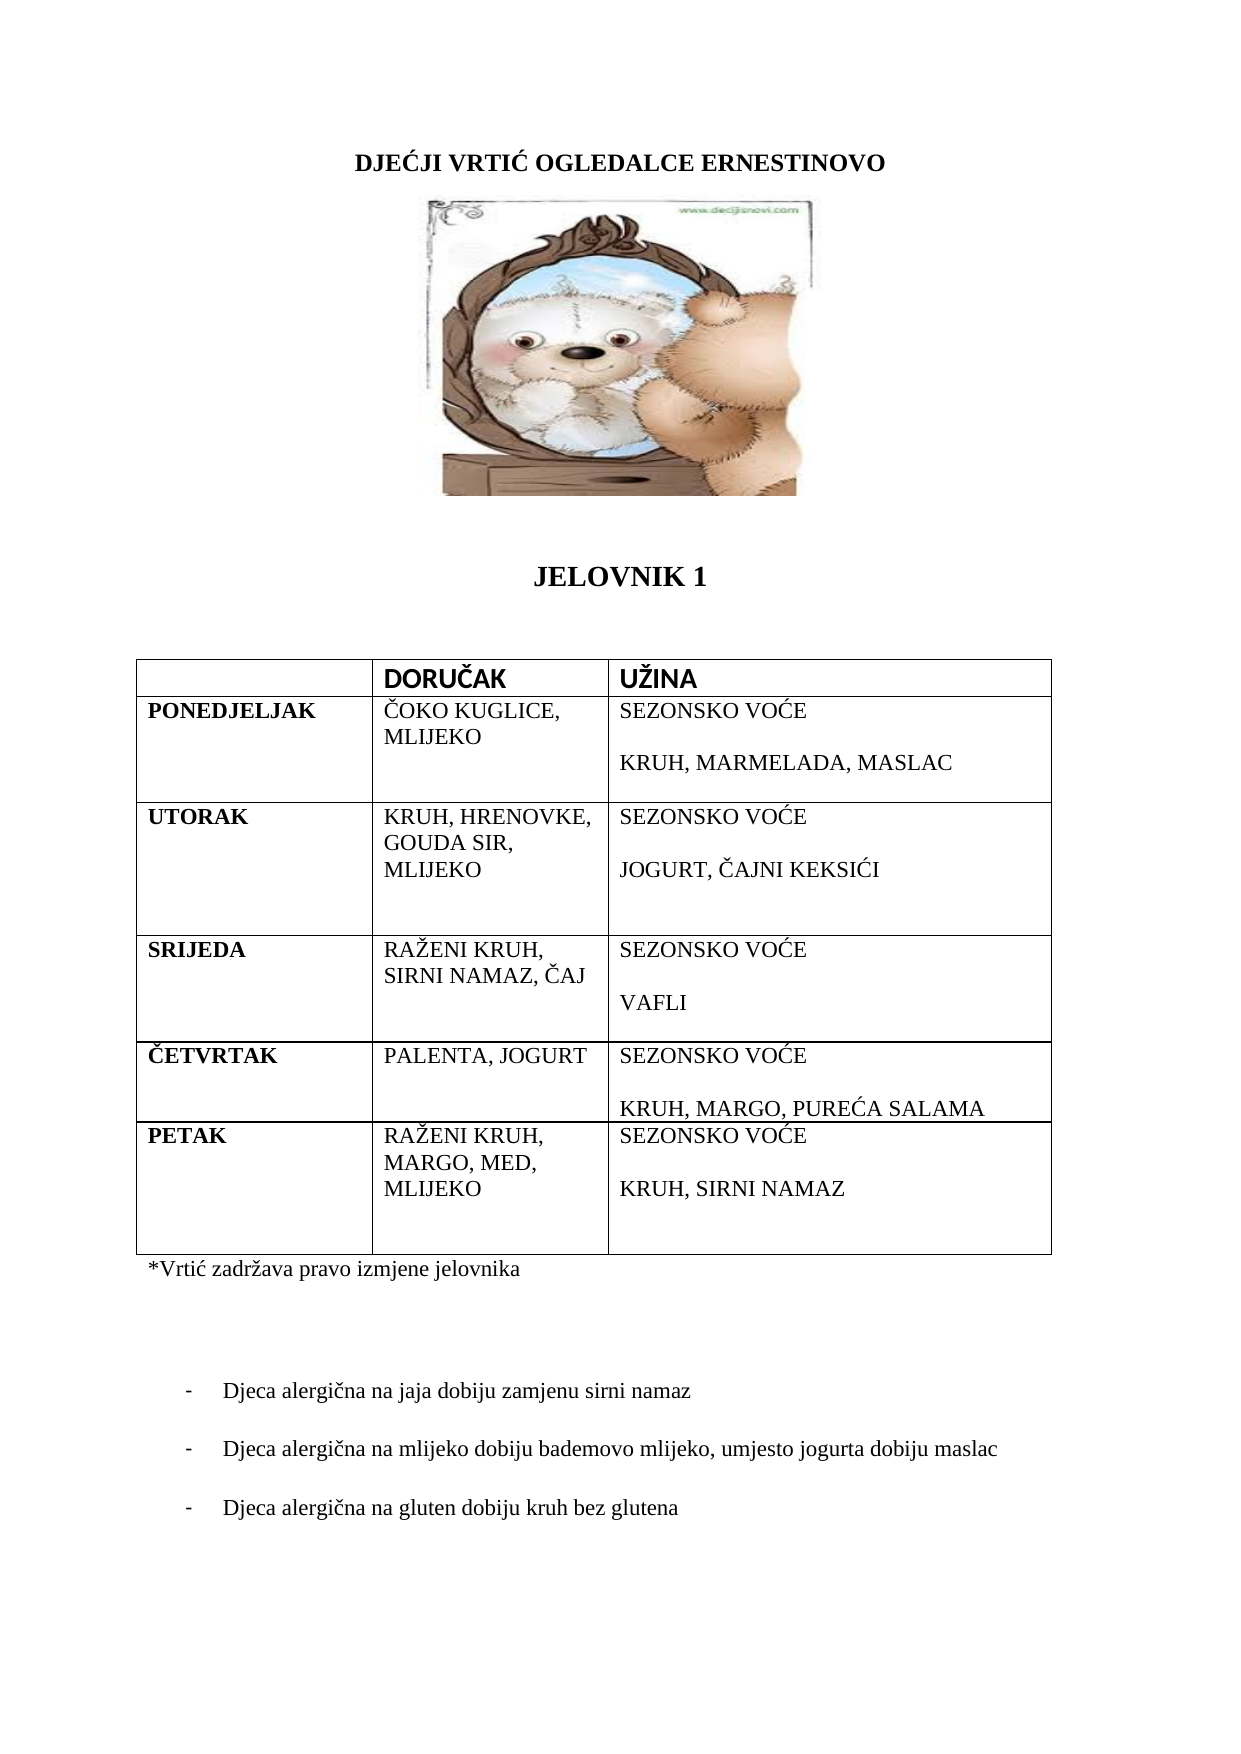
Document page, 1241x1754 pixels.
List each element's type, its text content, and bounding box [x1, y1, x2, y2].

list Djeca alergična na gluten dobiju kruh bez glutena [185, 1493, 1093, 1521]
table_cell SRIJEDA [137, 936, 372, 1041]
table_cell PALENTA, JOGURT [373, 1043, 608, 1121]
picture [417, 195, 823, 496]
table_cell PETAK [137, 1123, 372, 1254]
table_cell UTORAK [137, 803, 372, 935]
text DJEĆJI VRTIĆ OGLEDALCE ERNESTINOVO [148, 148, 1093, 176]
table_cell RAŽENI KRUH, SIRNI NAMAZ, ČAJ [373, 936, 608, 1041]
table_cell SEZONSKO VOĆE VAFLI [609, 936, 1051, 1041]
list Djeca alergična na jaja dobiju zamjenu sirni namaz [185, 1376, 1093, 1404]
table_cell RAŽENI KRUH, MARGO, MED, MLIJEKO [373, 1123, 608, 1254]
table_header [137, 660, 372, 696]
table_cell SEZONSKO VOĆE KRUH, SIRNI NAMAZ [609, 1123, 1051, 1254]
table_cell SEZONSKO VOĆE JOGURT, ČAJNI KEKSIĆI [609, 803, 1051, 935]
table_header UŽINA [609, 660, 1051, 696]
table_cell KRUH, HRENOVKE, GOUDA SIR, MLIJEKO [373, 803, 608, 935]
table_cell SEZONSKO VOĆE KRUH, MARMELADA, MASLAC [609, 697, 1051, 802]
table_cell PONEDJELJAK [137, 697, 372, 802]
text JELOVNIK 1 [148, 559, 1093, 593]
table_header DORUČAK [373, 660, 608, 696]
table_cell ČETVRTAK [137, 1043, 372, 1121]
table_cell SEZONSKO VOĆE KRUH, MARGO, PUREĆA SALAMA [609, 1043, 1051, 1121]
text *Vrtić zadržava pravo izmjene jelovnika [148, 1255, 1093, 1282]
list Djeca alergična na mlijeko dobiju bademovo mlijeko, umjesto jogurta dobiju maslac [185, 1434, 1093, 1462]
table_cell ČOKO KUGLICE, MLIJEKO [373, 697, 608, 802]
